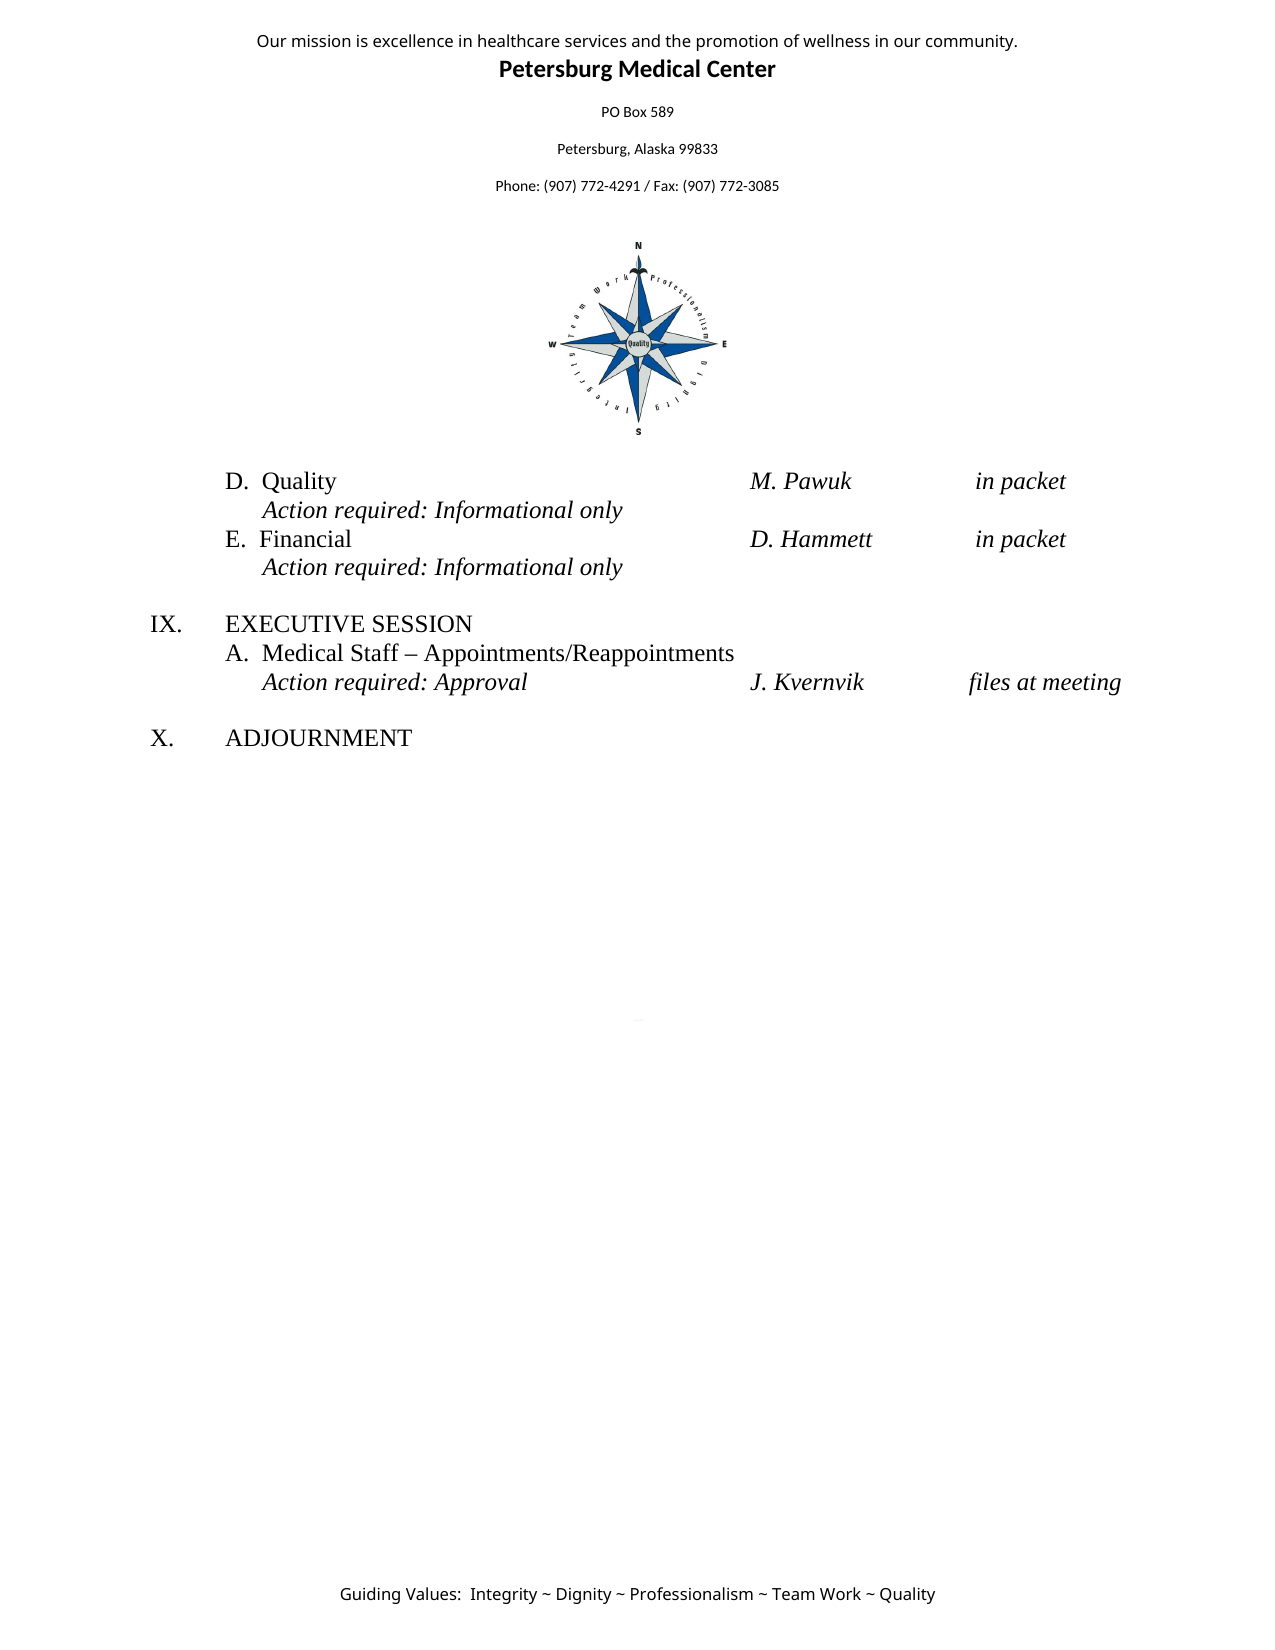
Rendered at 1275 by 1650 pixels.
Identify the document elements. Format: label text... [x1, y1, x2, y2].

text A. Medical Staff – Appointments/Reappointments [150, 638, 1125, 667]
text D. Quality M. Pawuk in packet [225, 466, 1125, 495]
text Action required: Informational only [262, 495, 1125, 524]
text X. ADJOURNMENT [150, 723, 1125, 752]
text Action required: Approval J. Kvernvik files at meeting [150, 667, 1125, 695]
text IX. EXECUTIVE SESSION [150, 609, 1125, 638]
text E. Financial D. Hammett in packet [225, 524, 1125, 552]
text Action required: Informational only [187, 552, 1125, 581]
picture [548, 242, 727, 435]
